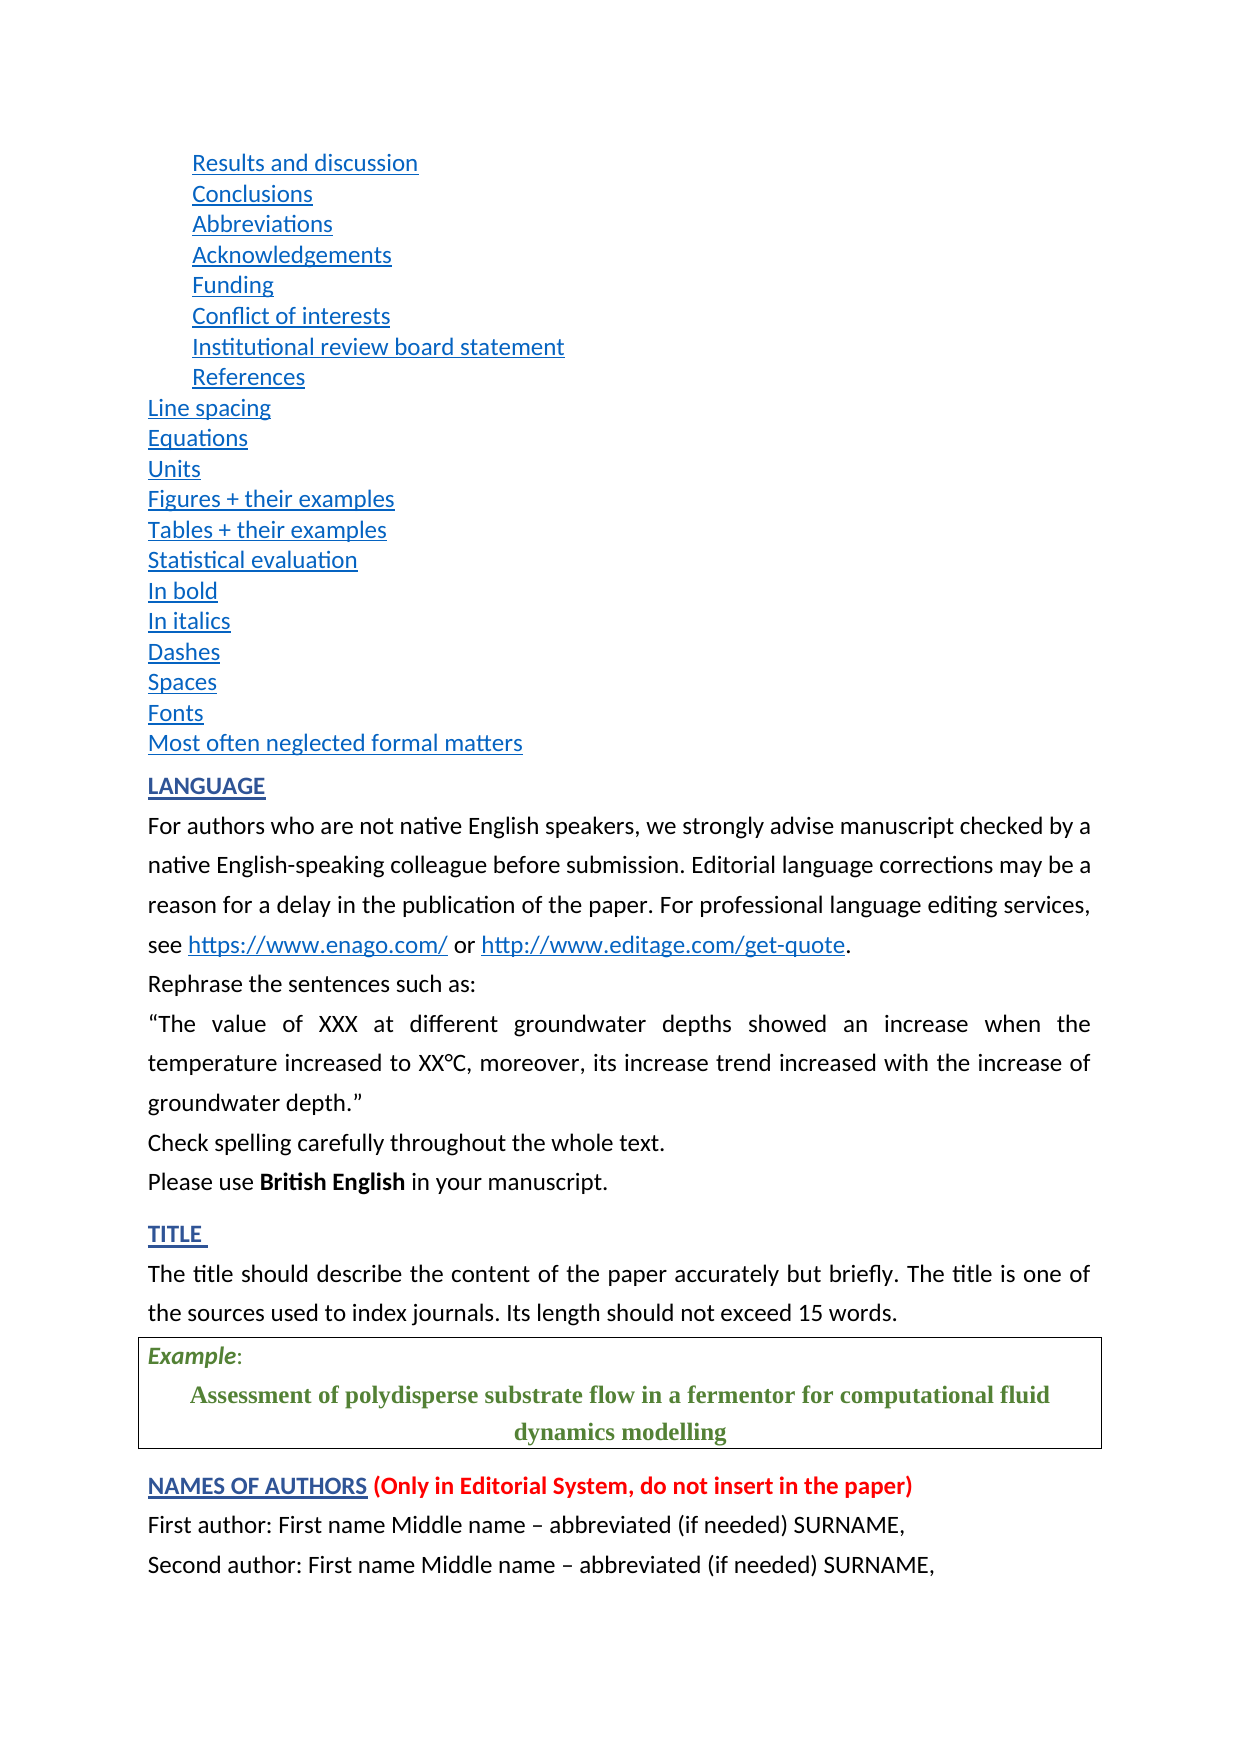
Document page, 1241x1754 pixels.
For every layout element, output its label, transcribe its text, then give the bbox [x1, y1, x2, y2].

text Second author: First name Middle name – abbreviated (if needed) SURNAME, [148, 1549, 1093, 1580]
text Most often neglected formal matters [148, 727, 1093, 758]
text Tables + their examples [148, 514, 1093, 544]
text Assessment of polydisperse substrate flow in a fermentor for computational fluid dynamics modelling [139, 1377, 1101, 1448]
text For authors who are not native English speakers, we strongly advise manuscript checked by a native English-speaking colleague before submission. Editorial language corrections may be a reason for a delay in the publication of the paper. For professional language editing services, see https://www.enago.com/ or http://www.editage.com/get-quote. [148, 810, 1093, 959]
text Statistical evaluation [148, 544, 1093, 575]
text Abbreviations [148, 209, 1093, 239]
text NAMES OF AUTHORS (Only in Editorial System, do not insert in the paper) [148, 1470, 1093, 1501]
text Dashes [148, 636, 1093, 666]
text Acknowledgements [148, 239, 1093, 270]
text Check spelling carefully throughout the whole text. [148, 1127, 1093, 1157]
text Example: [139, 1338, 1101, 1371]
text Please use British English in your manuscript. [148, 1166, 1093, 1197]
text In italics [148, 605, 1093, 636]
text TITLE [148, 1218, 1093, 1249]
text First author: First name Middle name – abbreviated (if needed) SURNAME, [148, 1510, 1093, 1540]
text Rephrase the sentences such as: [148, 968, 1093, 999]
text Line spacing [148, 392, 1093, 422]
text “The value of XXX at different groundwater depths showed an increase when the temperature increased to XX°C, moreover, its increase trend increased with the increase of groundwater depth.” [148, 1008, 1093, 1118]
text LANGUAGE [148, 771, 1093, 801]
text Spaces [148, 666, 1093, 697]
text Conclusions [148, 178, 1093, 209]
text Funding [148, 270, 1093, 300]
text Conflict of interests [148, 300, 1093, 331]
text Equations [148, 422, 1093, 453]
text Units [148, 453, 1093, 483]
text Results and discussion [148, 148, 1093, 178]
text Fonts [148, 697, 1093, 727]
text Figures + their examples [148, 483, 1093, 514]
text The title should describe the content of the paper accurately but briefly. The title is one of the sources used to index journals. Its length should not exceed 15 words. [148, 1258, 1093, 1328]
text References [148, 361, 1093, 392]
text In bold [148, 575, 1093, 605]
text Institutional review board statement [148, 331, 1093, 361]
